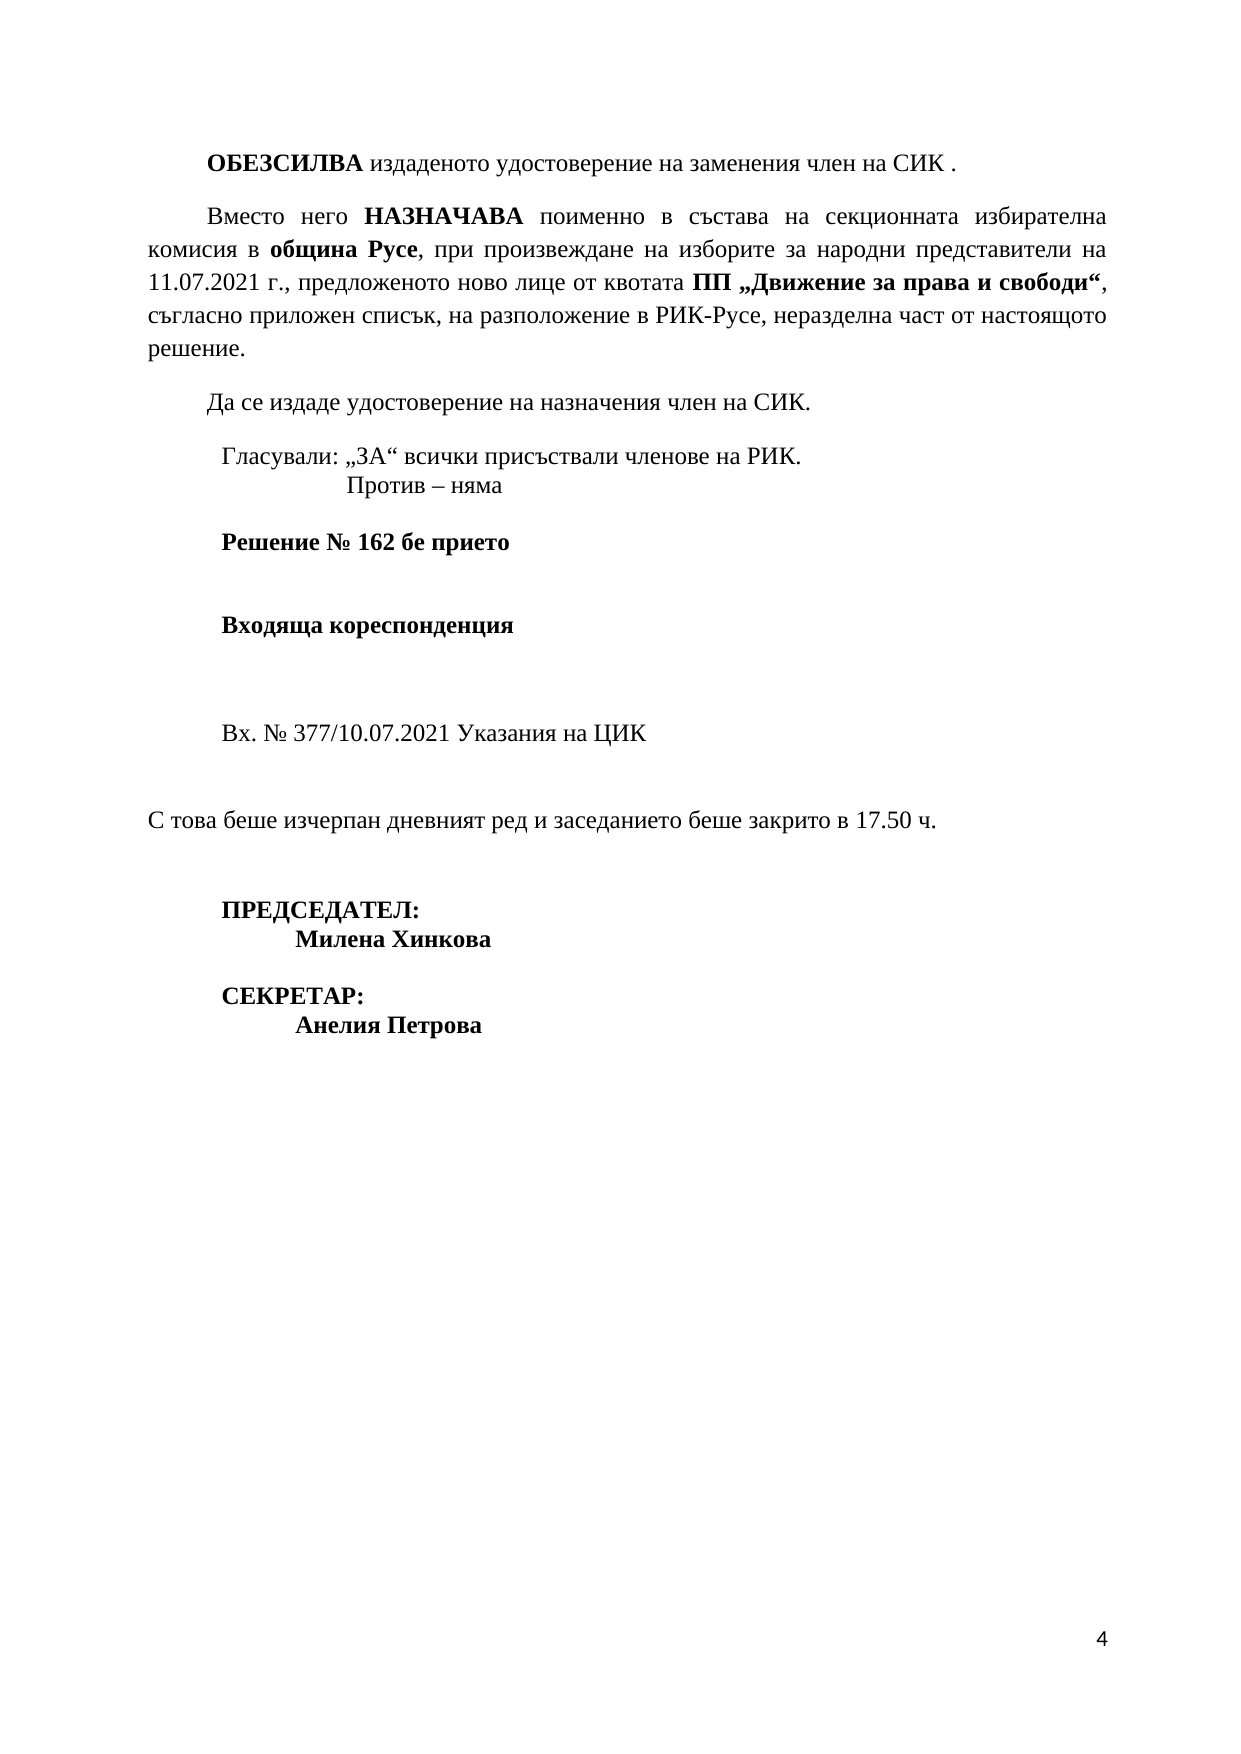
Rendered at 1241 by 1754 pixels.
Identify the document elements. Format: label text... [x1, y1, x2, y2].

text Гласували: „ЗА“ всички присъствали членове на РИК. [148, 441, 1107, 470]
text Вх. № 377/10.07.2021 Указания на ЦИК [221, 718, 1107, 747]
text ОБЕЗСИЛВА издаденото удостоверение на заменения член на СИК . [148, 148, 1107, 176]
text С това беше изчерпан дневният ред и заседанието беше закрито в 17.50 ч. [148, 805, 1107, 833]
text Да се издаде удостоверение на назначения член на СИК. [148, 387, 1107, 416]
text Вместо него НАЗНАЧАВА поименно в състава на секционната избирателна комисия в община Русе, при произвеждане на изборите за народни представители на 11.07.2021 г., предложеното ново лице от квотата ПП „Движение за права и свободи“, съгласно приложен списък, на разположение в РИК-Русе, неразделна част от настоящото решение. [148, 201, 1107, 362]
text Входяща кореспонденция [148, 610, 1107, 639]
text СЕКРЕТАР: [148, 981, 1107, 1010]
text ПРЕДСЕДАТЕЛ: [148, 895, 1107, 924]
text Решение № 162 бе прието [148, 527, 1107, 556]
text Милена Хинкова [221, 924, 1107, 953]
text Анелия Петрова [221, 1010, 1107, 1039]
text Против – няма [148, 470, 1107, 499]
